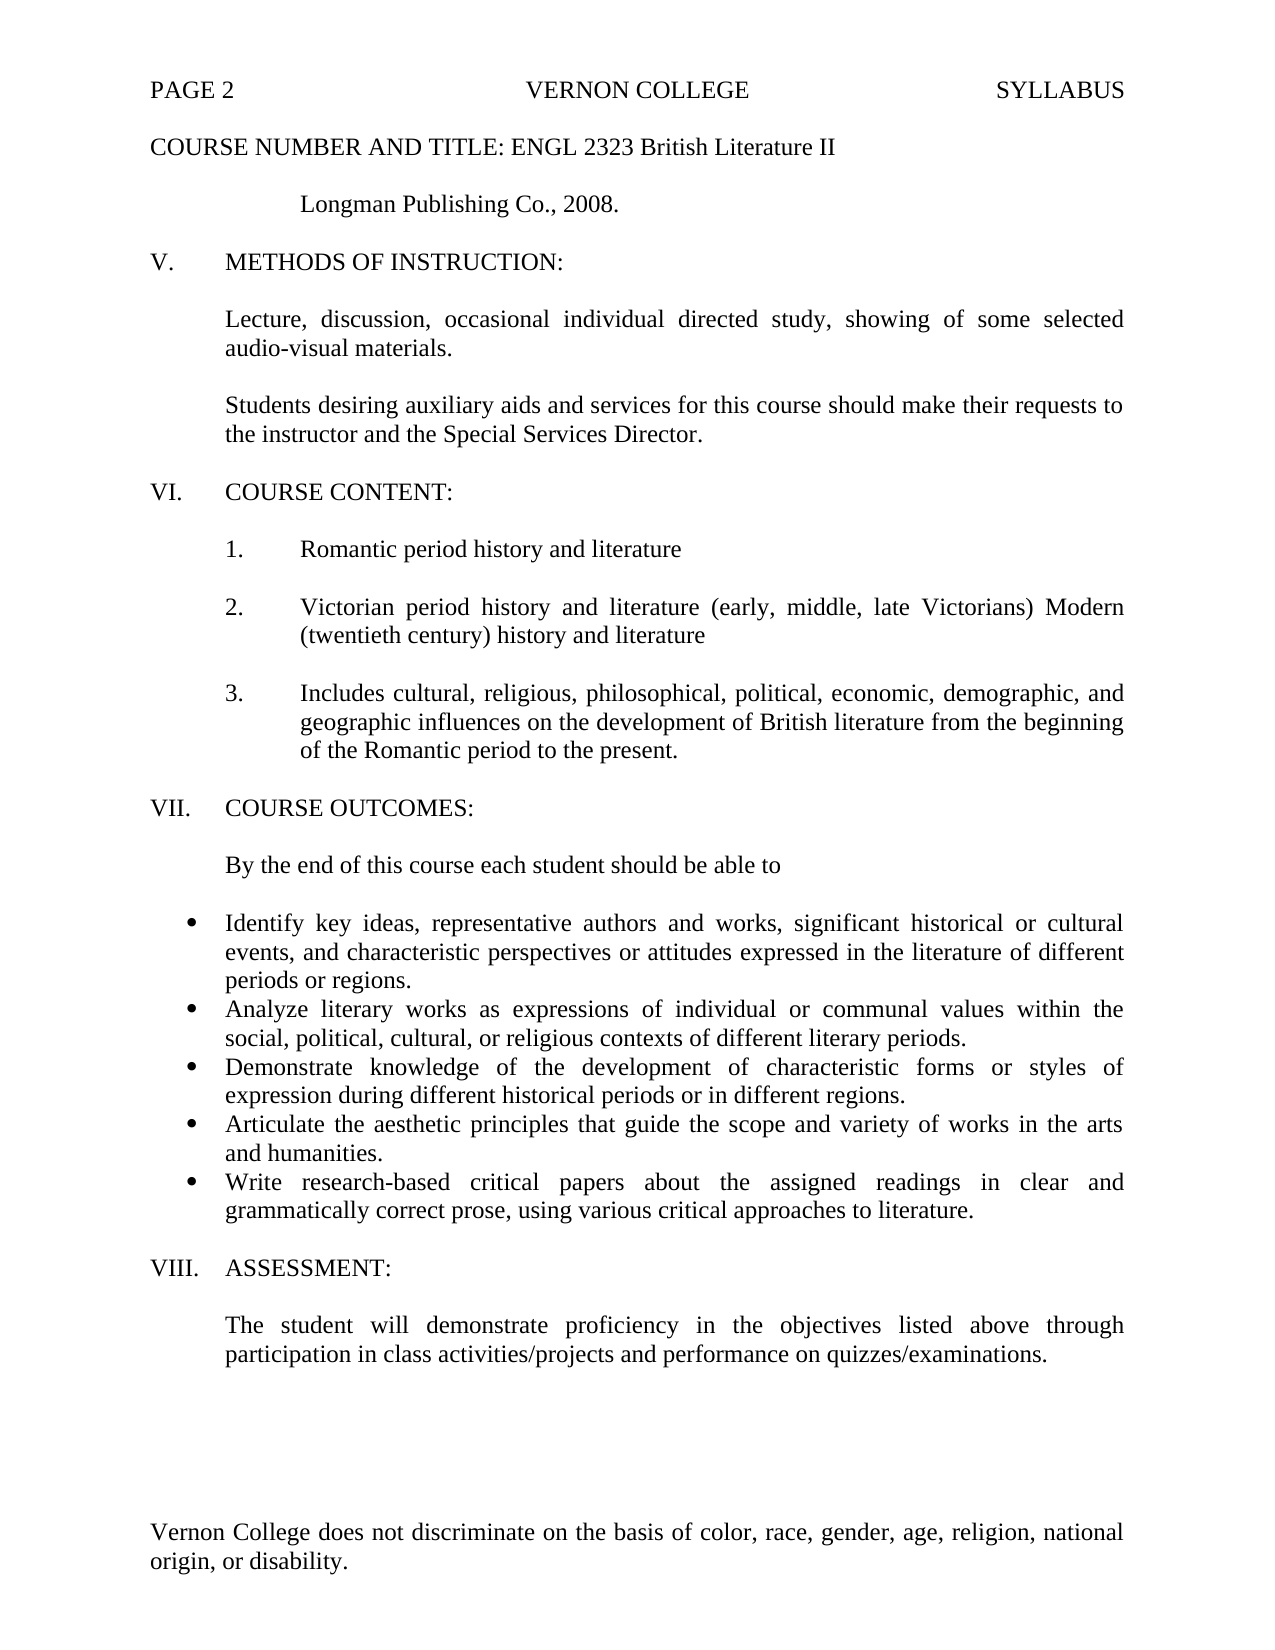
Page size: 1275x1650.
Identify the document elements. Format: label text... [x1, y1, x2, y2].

text 3. Includes cultural, religious, philosophical, political, economic, demographic, and geographic influences on the development of British literature from the beginning of the Romantic period to the present. [225, 678, 1125, 764]
text VIII. ASSESSMENT: [150, 1253, 1125, 1282]
text VII. COURSE OUTCOMES: [150, 793, 1125, 822]
text By the end of this course each student should be able to [150, 850, 1125, 879]
list Analyze literary works as expressions of individual or communal values within the social, political, cultural, or religious contexts of different literary periods. [187, 994, 1125, 1052]
text 2. Victorian period history and literature (early, middle, late Victorians) Modern (twentieth century) history and literature [225, 592, 1125, 649]
text Lecture, discussion, occasional individual directed study, showing of some selected audio-visual materials. [225, 304, 1125, 362]
list Write research-based critical papers about the assigned readings in clear and grammatically correct prose, using various critical approaches to literature. [187, 1167, 1125, 1224]
text Students desiring auxiliary aids and services for this course should make their requests to the instructor and the Special Services Director. [225, 390, 1125, 448]
list Romantic period history and literature [225, 534, 1125, 563]
text VI. COURSE CONTENT: [150, 477, 1125, 505]
list Articulate the aesthetic principles that guide the scope and variety of works in the arts and humanities. [187, 1109, 1125, 1167]
text V. METHODS OF INSTRUCTION: [150, 247, 1125, 275]
list Demonstrate knowledge of the development of characteristic forms or styles of expression during different historical periods or in different regions. [187, 1052, 1125, 1109]
list Identify key ideas, representative authors and works, significant historical or cultural events, and characteristic perspectives or attitudes expressed in the literature of different periods or regions. [187, 908, 1125, 994]
text The student will demonstrate proficiency in the objectives listed above through participation in class activities/projects and performance on quizzes/examinations. [225, 1310, 1125, 1368]
text Longman Publishing Co., 2008. [225, 189, 1125, 218]
